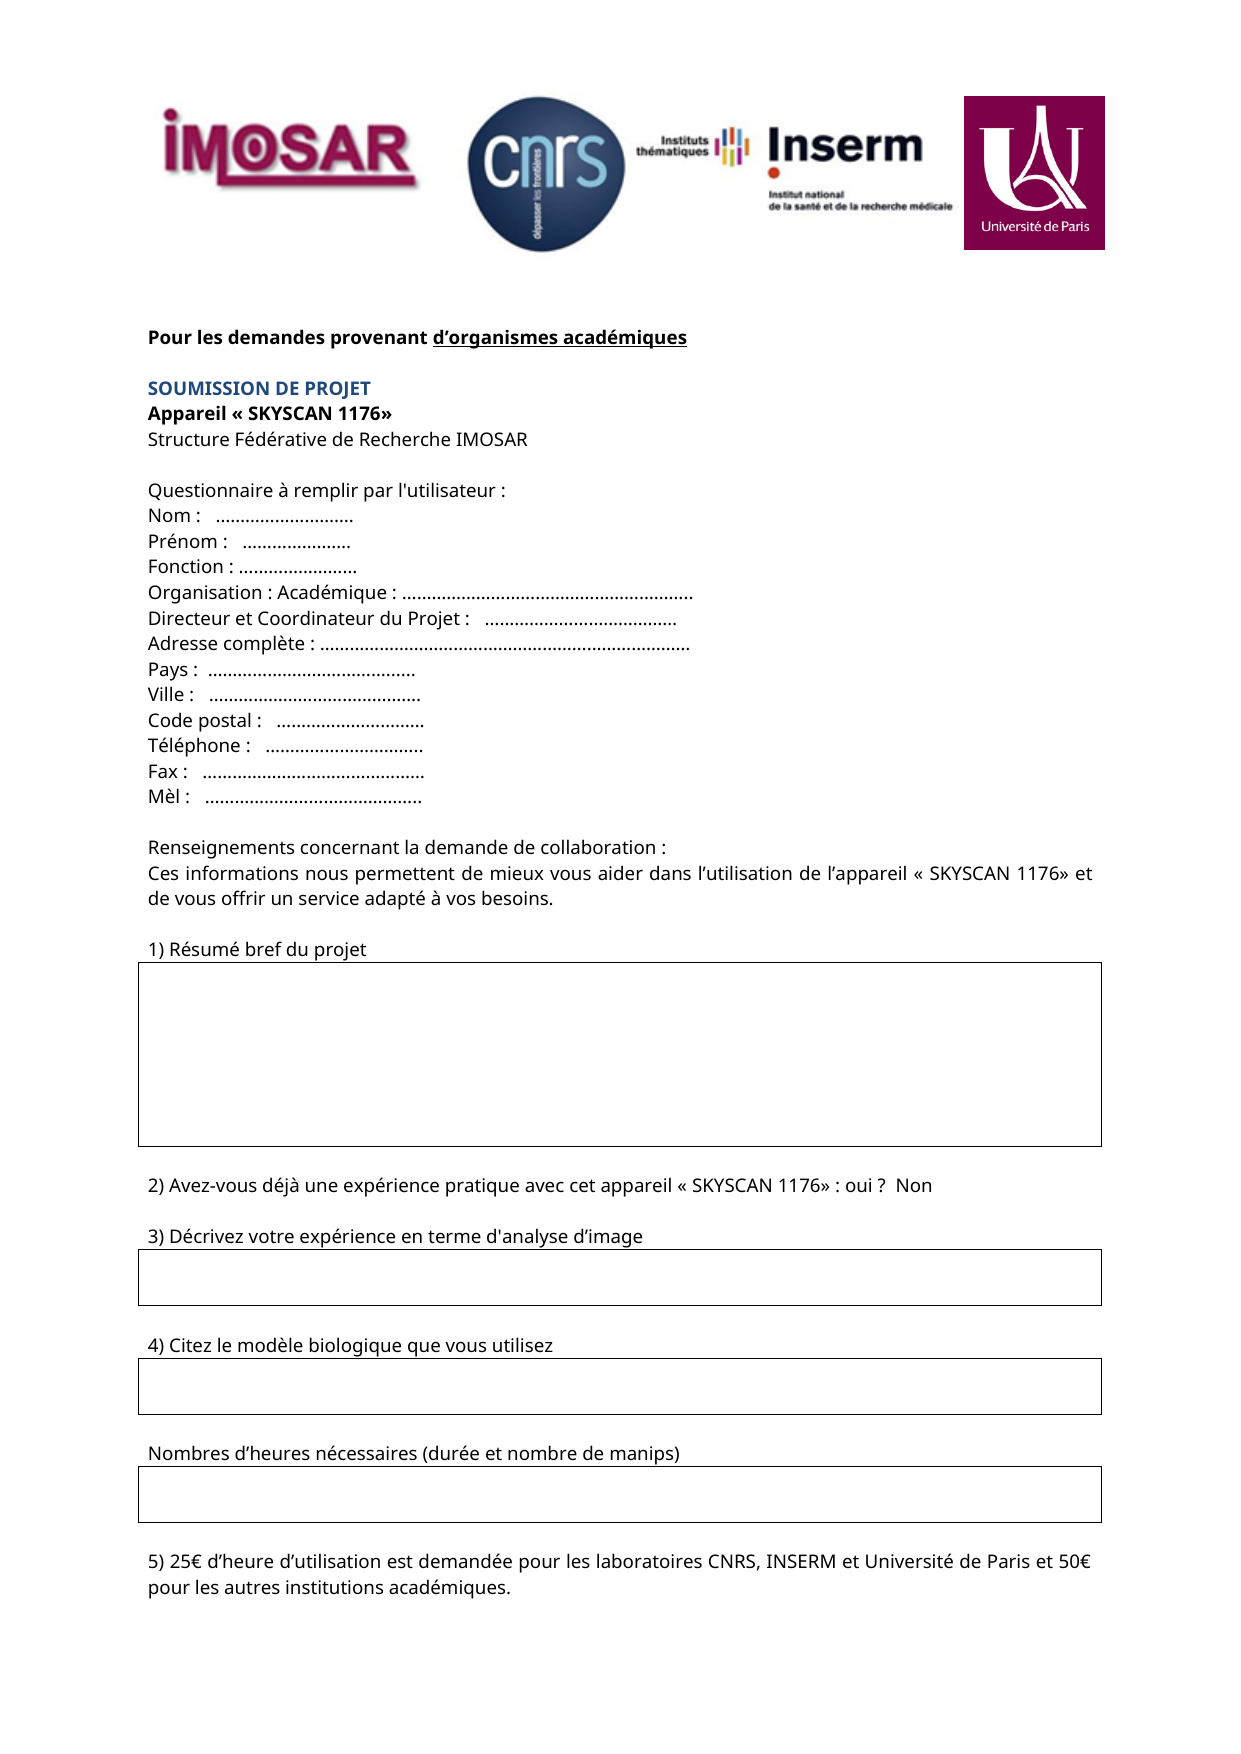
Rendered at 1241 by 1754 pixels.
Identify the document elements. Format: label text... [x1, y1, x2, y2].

text Pays : ………………………………...... [148, 656, 1093, 681]
text Questionnaire à remplir par l'utilisateur : [148, 477, 1093, 503]
text Renseignements concernant la demande de collaboration : [148, 834, 1093, 860]
text Téléphone : ………………………….. [148, 732, 1093, 758]
text Ces informations nous permettent de mieux vous aider dans l’utilisation de l’appareil « SKYSCAN 1176» et de vous offrir un service adapté à vos besoins. [148, 860, 1093, 911]
text 3) Décrivez votre expérience en terme d'analyse d’image [148, 1224, 1093, 1249]
text Fonction : …………………… [148, 554, 1093, 579]
text Directeur et Coordinateur du Projet : ………………………………… [148, 605, 1093, 630]
text Structure Fédérative de Recherche IMOSAR [148, 426, 1093, 452]
text 5) 25€ d’heure d’utilisation est demandée pour les laboratoires CNRS, INSERM et Université de Paris et 50€ pour les autres institutions académiques. [148, 1549, 1093, 1600]
text Nom : ………………………. [148, 503, 1093, 528]
text Pour les demandes provenant d’organismes académiques [148, 324, 1093, 350]
text Ville : ……………………………………. [148, 681, 1093, 707]
text 2) Avez-vous déjà une expérience pratique avec cet appareil « SKYSCAN 1176» : oui ? Non [148, 1173, 1093, 1198]
text Mèl : …………………………………….. [148, 783, 1093, 809]
text Organisation : Académique : ………………………………………………….. [148, 579, 1093, 605]
text Prénom : …………………. [148, 528, 1093, 554]
text 4) Citez le modèle biologique que vous utilisez [148, 1332, 1093, 1357]
text 1) Résumé bref du projet [148, 937, 1093, 962]
text Fax : ……………………………………… [148, 758, 1093, 783]
text SOUMISSION DE PROJET [148, 375, 1093, 401]
text Adresse complète : ………………………………………………………………… [148, 630, 1093, 656]
text Appareil « SKYSCAN 1176» [148, 401, 1093, 426]
picture [147, 44, 1105, 272]
text Nombres d’heures nécessaires (durée et nombre de manips) [148, 1440, 1093, 1466]
text Code postal : ………………………… [148, 707, 1093, 732]
